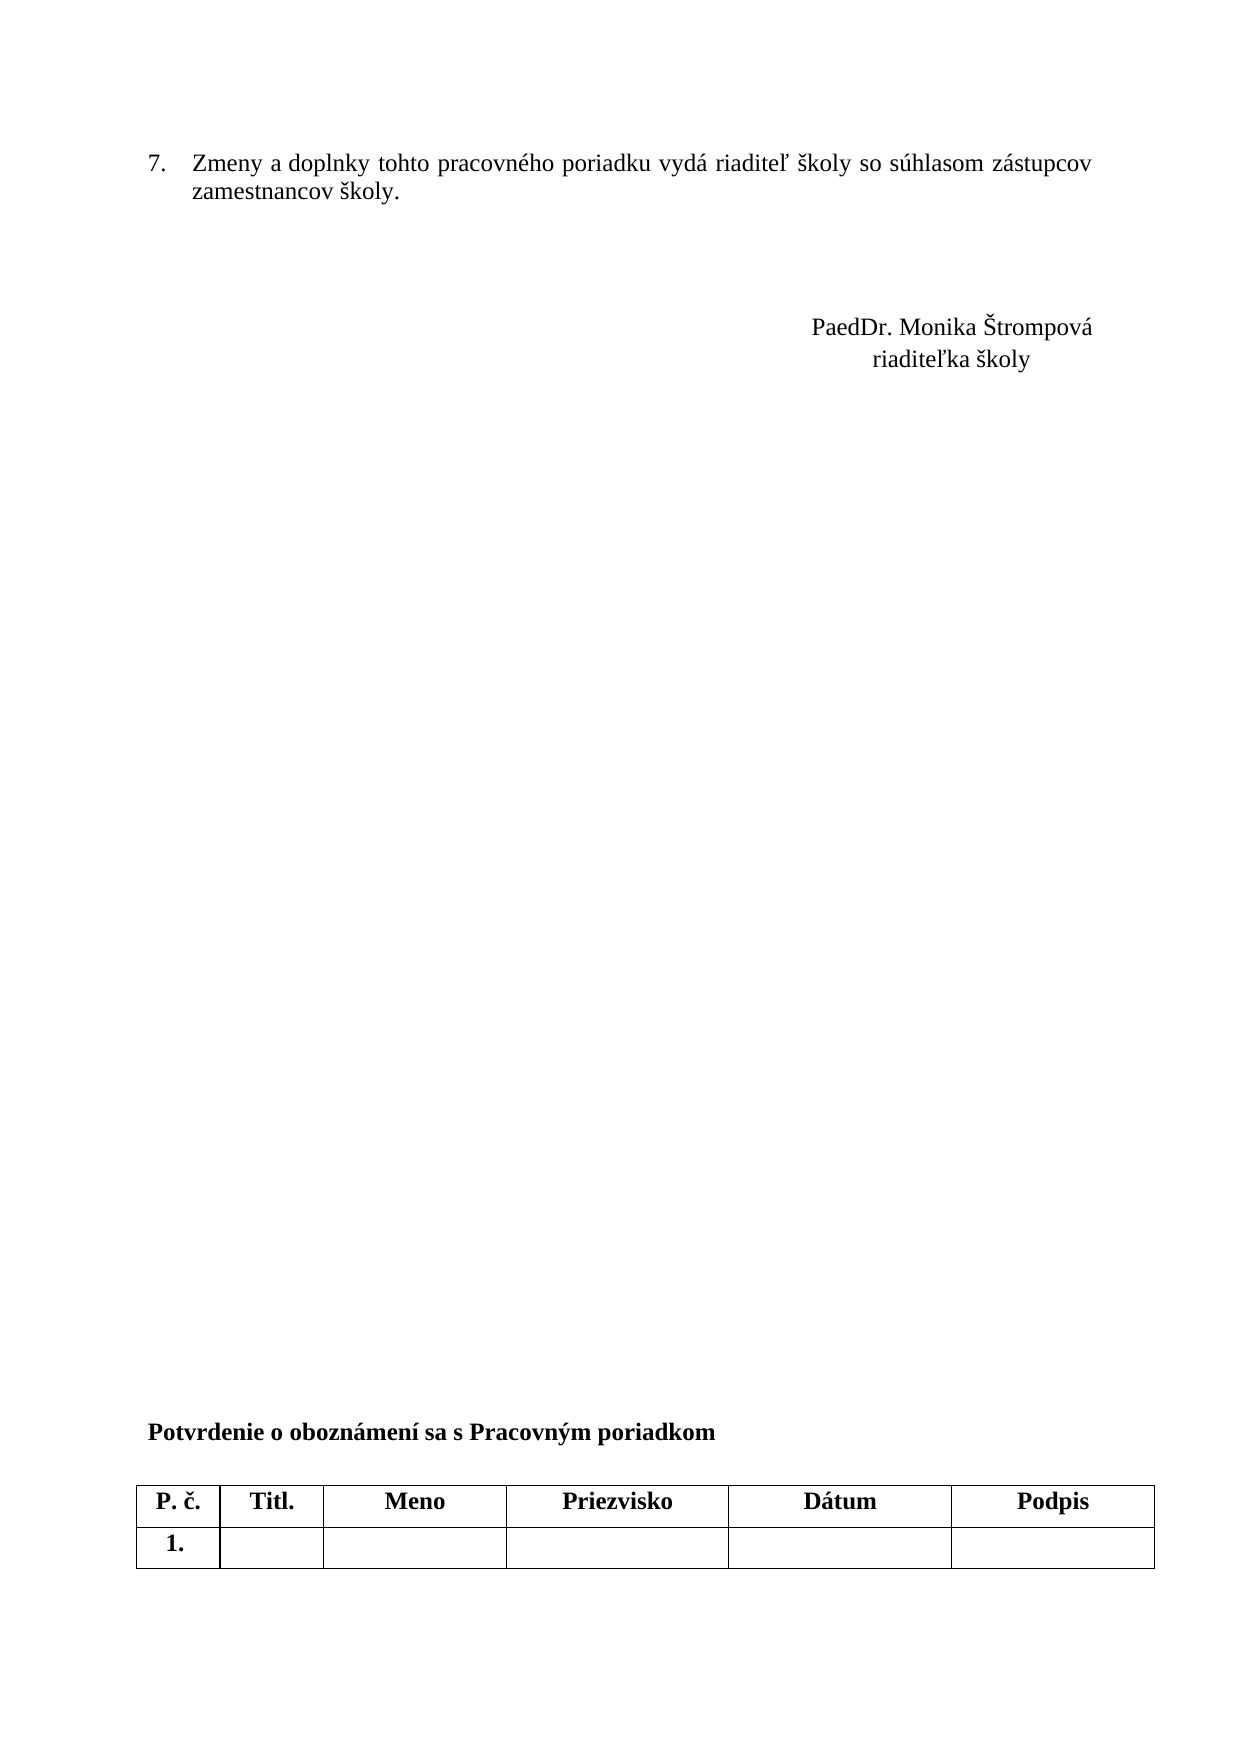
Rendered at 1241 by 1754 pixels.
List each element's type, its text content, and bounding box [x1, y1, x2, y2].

table_cell [952, 1528, 1154, 1568]
table_cell [507, 1528, 728, 1568]
table_header P. č. [137, 1486, 219, 1527]
list Zmeny a doplnky tohto pracovného poriadku vydá riaditeľ školy so súhlasom zástupcov zamestnancov školy. [148, 148, 1093, 205]
table_cell [729, 1528, 951, 1568]
table_header Titl. [221, 1486, 323, 1527]
text PaedDr. Monika Štrompová [148, 312, 1093, 341]
table_header Dátum [729, 1486, 951, 1527]
table_cell [324, 1528, 506, 1568]
table_header Podpis [952, 1486, 1154, 1527]
text Potvrdenie o oboznámení sa s Pracovným poriadkom [148, 1417, 1093, 1446]
table_header Priezvisko [507, 1486, 728, 1527]
text riaditeľka školy [148, 344, 1093, 373]
table_cell [221, 1528, 323, 1568]
table_cell [137, 1528, 219, 1568]
table_header Meno Podpis zamestnanca [324, 1486, 506, 1527]
